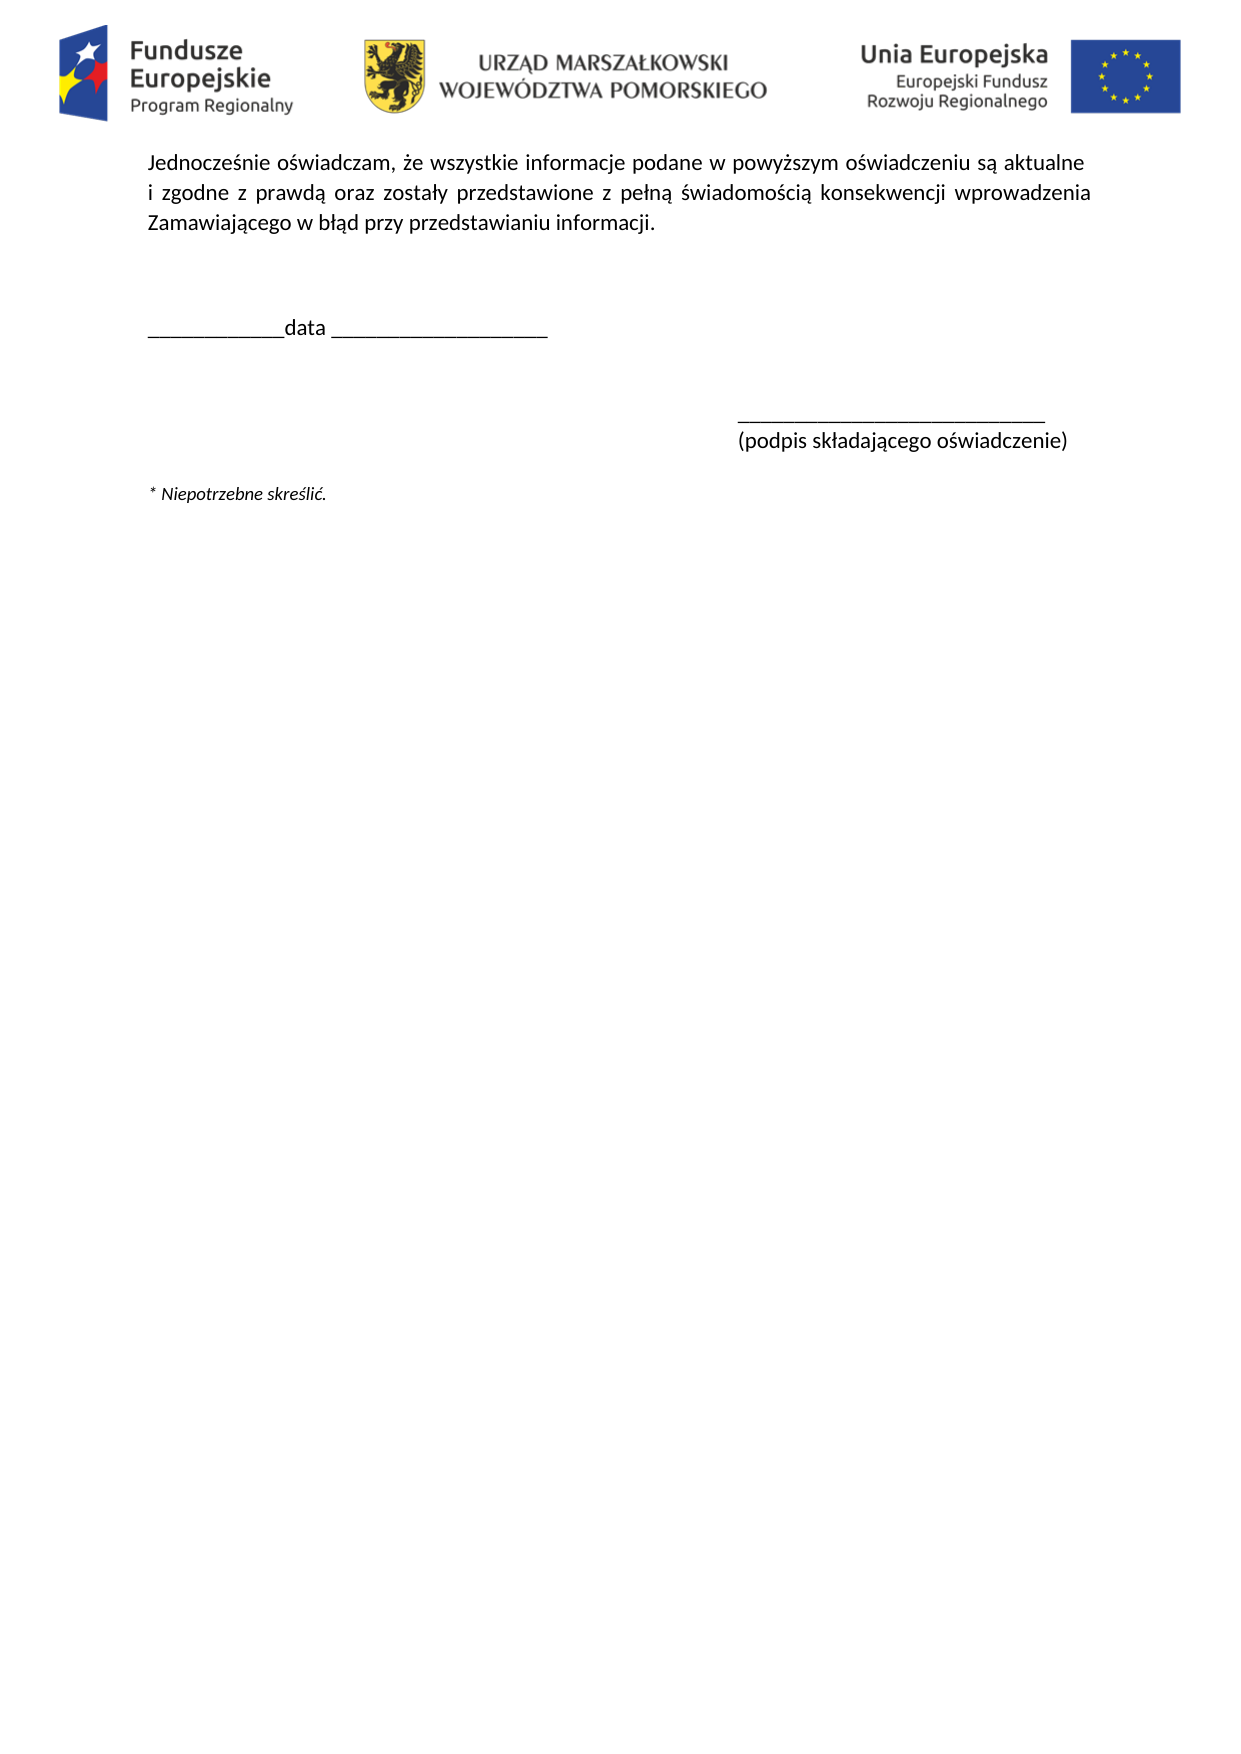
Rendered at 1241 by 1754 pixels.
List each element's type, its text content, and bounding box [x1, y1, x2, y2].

text ____________data ___________________ [148, 313, 1093, 341]
text Jednocześnie oświadczam, że wszystkie informacje podane w powyższym oświadczeniu są aktualne i zgodne z prawdą oraz zostały przedstawione z pełną świadomością konsekwencji wprowadzenia Zamawiającego w błąd przy przedstawianiu informacji. [148, 148, 1093, 236]
text (podpis składającego oświadczenie) [738, 426, 1093, 454]
picture [44, 25, 1192, 144]
text ___________________________ [738, 397, 1093, 426]
text * Niepotrzebne skreślić. [148, 482, 1093, 505]
